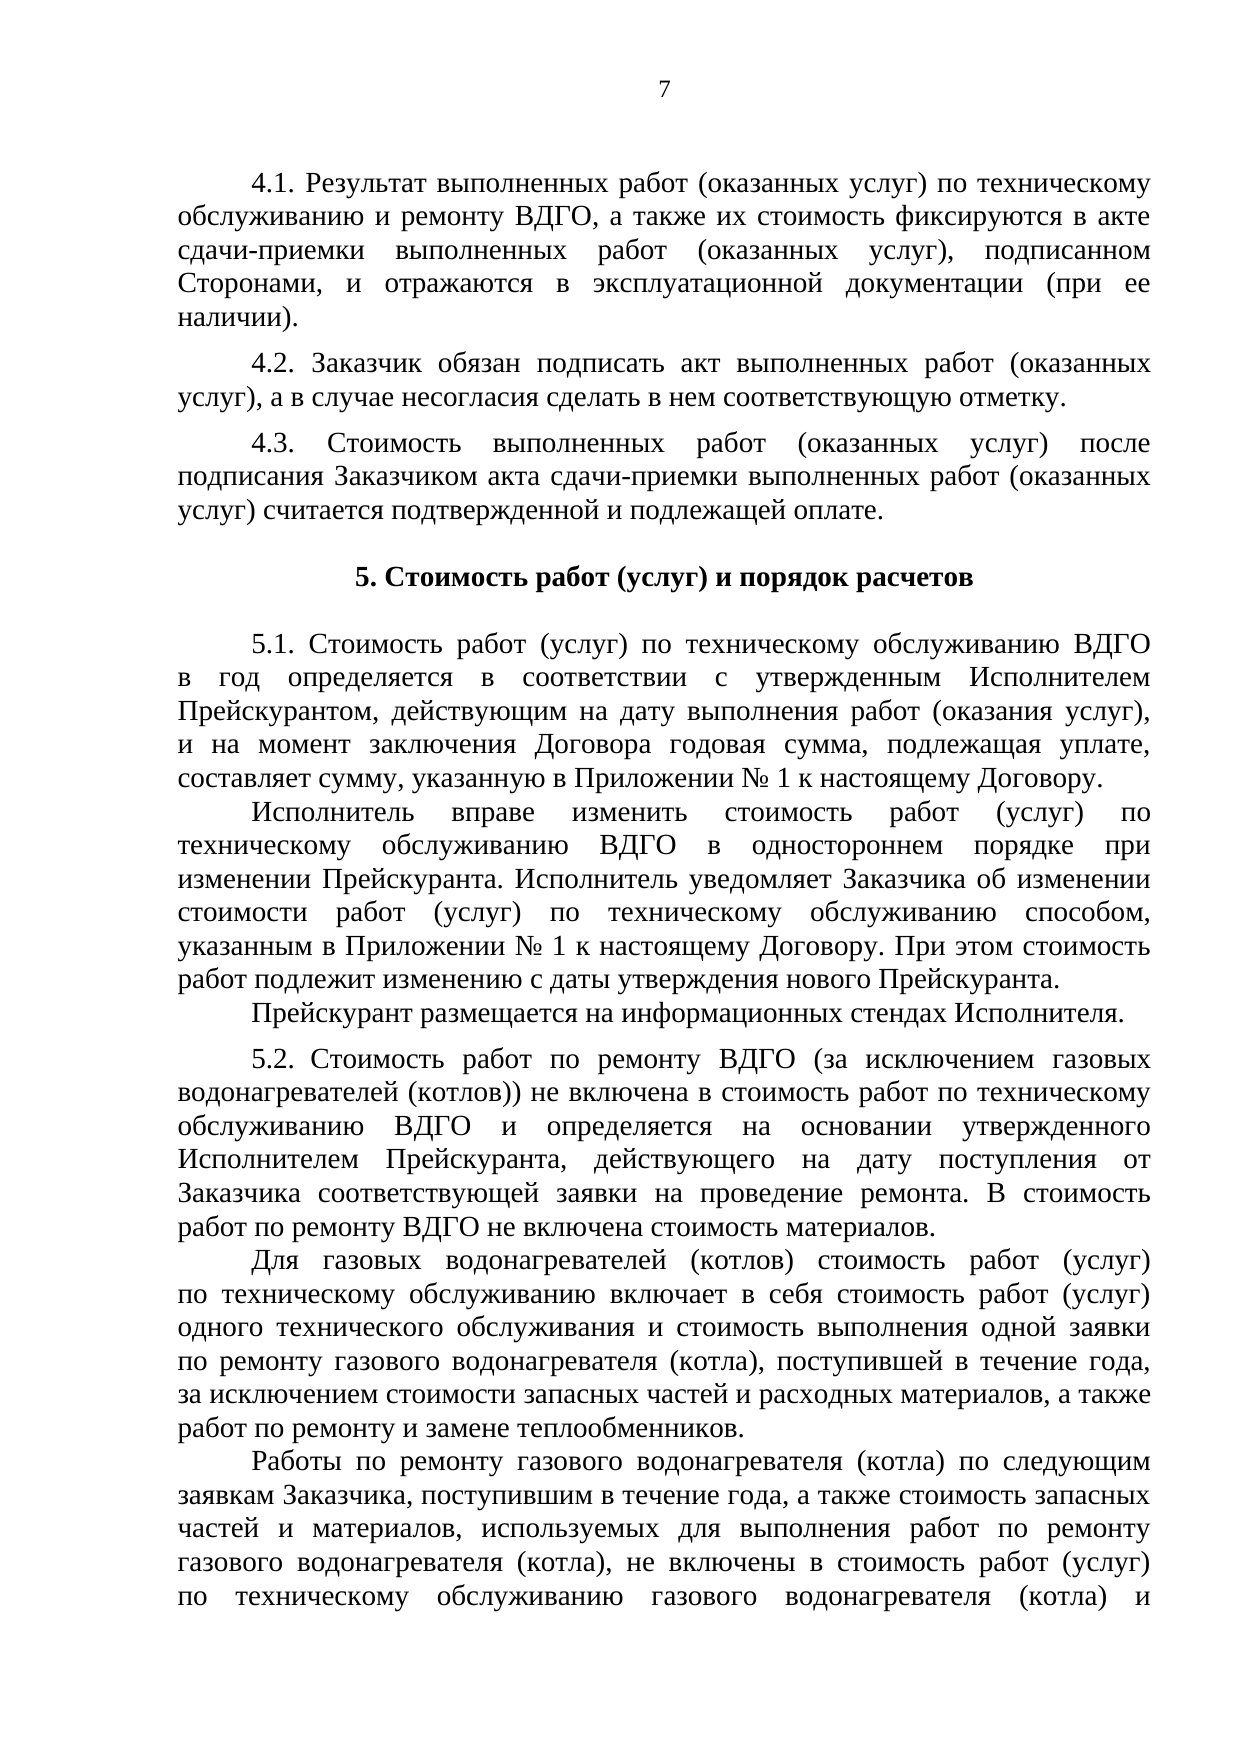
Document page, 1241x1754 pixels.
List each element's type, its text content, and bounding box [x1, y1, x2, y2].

text 4.1. Результат выполненных работ (оказанных услуг) по техническому обслуживанию и ремонту ВДГО, а также их стоимость фиксируются в акте сдачи-приемки выполненных работ (оказанных услуг), подписанном Сторонами, и отражаются в эксплуатационной документации (при ее наличии). [177, 165, 1152, 333]
text 4.2. Заказчик обязан подписать акт выполненных работ (оказанных услуг), а в случае несогласия сделать в нем соответствующую отметку. [177, 345, 1152, 412]
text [177, 1443, 1152, 1611]
text 4.3. Стоимость выполненных работ (оказанных услуг) после подписания Заказчиком акта сдачи-приемки выполненных работ (оказанных услуг) считается подтвержденной и подлежащей оплате. [177, 425, 1152, 525]
text Для газовых водонагревателей (котлов) стоимость работ (услуг) по техническому обслуживанию включает в себя стоимость работ (услуг) одного технического обслуживания и стоимость выполнения одной заявки по ремонту газового водонагревателя (котла), поступившей в течение года, за исключением стоимости запасных частей и расходных материалов, а также работ по ремонту и замене теплообменников. [177, 1242, 1152, 1443]
text 5.1. Стоимость работ (услуг) по техническому обслуживанию ВДГО в год определяется в соответствии с утвержденным Исполнителем Прейскурантом, действующим на дату выполнения работ (оказания услуг), и на момент заключения Договора годовая сумма, подлежащая уплате, составляет сумму, указанную в Приложении № 1 к настоящему Договору. [177, 626, 1152, 794]
list Стоимость работ (услуг) и порядок расчетов [177, 559, 1152, 592]
text Исполнитель вправе изменить стоимость работ (услуг) по техническому обслуживанию ВДГО в одностороннем порядке при изменении Прейскуранта. Исполнитель уведомляет Заказчика об изменении стоимости работ (услуг) по техническому обслуживанию способом, указанным в Приложении № 1 к настоящему Договору. При этом стоимость работ подлежит изменению с даты утверждения нового Прейскуранта. [177, 794, 1152, 995]
text 5.2. Стоимость работ по ремонту ВДГО (за исключением газовых водонагревателей (котлов)) не включена в стоимость работ по техническому обслуживанию ВДГО и определяется на основании утвержденного Исполнителем Прейскуранта, действующего на дату поступления от Заказчика соответствующей заявки на проведение ремонта. В стоимость работ по ремонту ВДГО не включена стоимость материалов. [177, 1041, 1152, 1242]
text Прейскурант размещается на информационных стендах Исполнителя. [177, 995, 1152, 1028]
